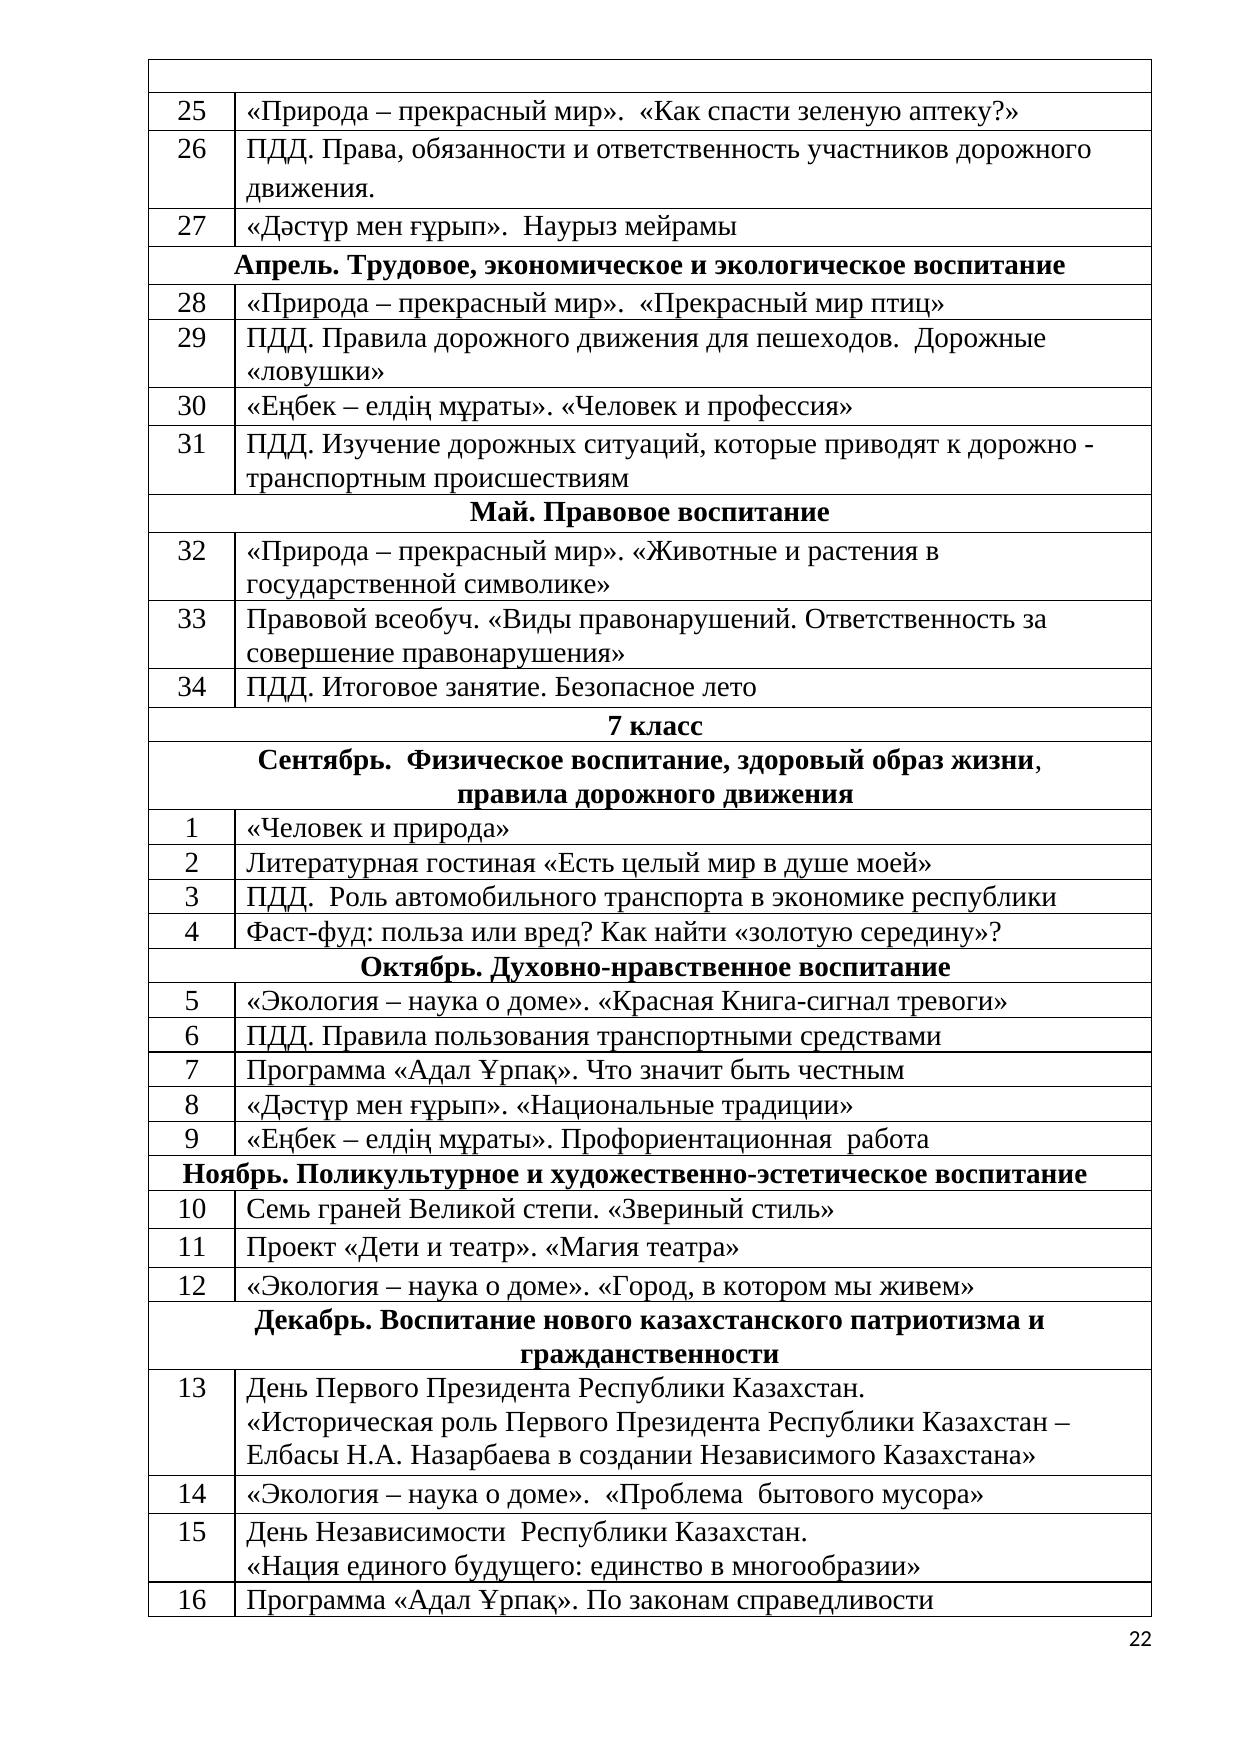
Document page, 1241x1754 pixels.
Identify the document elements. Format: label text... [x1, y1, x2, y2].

table_cell 8 [149, 1087, 234, 1121]
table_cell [149, 60, 1151, 92]
table_cell Сентябрь. Физическое воспитание, здоровый образ жизни, правила дорожного движения [149, 742, 1151, 809]
table_cell Октябрь. Духовно-нравственное воспитание [149, 949, 1151, 982]
table_cell Май. Правовое воспитание [149, 495, 1151, 532]
table_cell «Природа – прекрасный мир». «Животные и растения в государственной символике» [236, 533, 1151, 600]
table_cell 12 [149, 1268, 234, 1301]
table_cell 29 [149, 320, 234, 387]
table_cell 25 [149, 93, 234, 130]
table_cell ПДД. Итоговое занятие. Безопасное лето [236, 669, 1151, 707]
table_cell «Дәстүр мен ғұрып». Наурыз мейрамы [236, 209, 1151, 246]
table_cell «Экология – наука о доме». «Город, в котором мы живем» [236, 1268, 1151, 1301]
table_cell Правовой всеобуч. «Виды правонарушений. Ответственность за совершение правонарушения» [236, 601, 488, 668]
table_cell ПДД. Правила пользования транспортными средствами [236, 1018, 1151, 1051]
table_cell 4 [149, 914, 234, 948]
table_cell 1 [149, 810, 234, 844]
table_cell «Дәстүр мен ғұрып». «Национальные традиции» [236, 1087, 1151, 1121]
table_cell 33 [149, 601, 234, 668]
table_cell 14 [149, 1476, 234, 1513]
table_cell 16 [149, 1583, 234, 1616]
table_cell «Человек и природа» [236, 810, 1151, 844]
table_cell «Еңбек – елдің мұраты». «Человек и профессия» [236, 388, 1151, 425]
table_cell «Экология – наука о доме». «Красная Книга-сигнал тревоги» [236, 983, 1151, 1017]
table_cell 6 [149, 1018, 234, 1051]
table_cell 2 [149, 845, 234, 878]
table_cell 26 [149, 131, 234, 207]
table_cell ПДД. Права, обязанности и ответственность участников дорожного движения. [236, 131, 1151, 207]
table_cell Семь граней Великой степи. «Звериный стиль» [236, 1191, 1151, 1228]
table_cell День Первого Президента Республики Казахстан. «Историческая роль Первого Президента Республики Казахстан – Елбасы Н.А. Назарбаева в создании Независимого Казахстана» [236, 1370, 1151, 1475]
table_cell Апрель. Трудовое, экономическое и экологическое воспитание [149, 247, 1151, 284]
table_cell 32 [149, 533, 234, 600]
table_cell 30 [149, 388, 234, 425]
table_cell 7 класс [149, 708, 1151, 741]
table_cell ПДД. Роль автомобильного транспорта в экономике республики [236, 880, 1151, 913]
table_cell 10 [149, 1191, 234, 1228]
table_cell 27 [149, 209, 234, 246]
table_cell 34 [149, 669, 234, 707]
table_cell Литературная гостиная «Есть целый мир в душе моей» [236, 845, 1151, 878]
table_cell Фаст-фуд: польза или вред? Как найти «золотую середину»? [236, 914, 1151, 948]
table_cell 15 [149, 1514, 234, 1581]
table_cell Декабрь. Воспитание нового казахстанского патриотизма и гражданственности [149, 1302, 1151, 1369]
table_cell 9 [149, 1122, 234, 1155]
table_cell «Экология – наука о доме». «Проблема бытового мусора» [236, 1476, 1151, 1513]
table_cell Ноябрь. Поликультурное и художественно-эстетическое воспитание [149, 1156, 1151, 1190]
table_cell 13 [149, 1370, 234, 1475]
table_cell ПДД. Изучение дорожных ситуаций, которые приводят к дорожно -транспортным происшествиям [236, 426, 1151, 493]
table_cell Проект «Дети и театр». «Магия театра» [236, 1229, 1151, 1267]
table_cell День Независимости Республики Казахстан. «Нация единого будущего: единство в многообразии» [236, 1514, 1151, 1581]
table_cell «Природа – прекрасный мир». «Как спасти зеленую аптеку?» [236, 93, 1151, 130]
table_cell 28 [149, 285, 234, 319]
table_cell «Еңбек – елдің мұраты». Профориентационная работа [236, 1122, 1151, 1155]
table_cell «Природа – прекрасный мир». «Прекрасный мир птиц» [236, 285, 1151, 319]
table_cell 31 [149, 426, 234, 493]
table_cell Программа «Адал Ұрпақ». Что значит быть честным [236, 1053, 1151, 1086]
table_cell 7 [149, 1053, 234, 1086]
table_cell Программа «Адал Ұрпақ». По законам справедливости [236, 1583, 1151, 1616]
table_cell 5 [149, 983, 234, 1017]
table_cell Правовой всеобуч. «Виды правонарушений. Ответственность за совершение правонарушения» [626, 601, 1151, 668]
table_cell 11 [149, 1229, 234, 1267]
table_cell 3 [149, 880, 234, 913]
table_cell ПДД. Правила дорожного движения для пешеходов. Дорожные «ловушки» [236, 320, 1151, 387]
